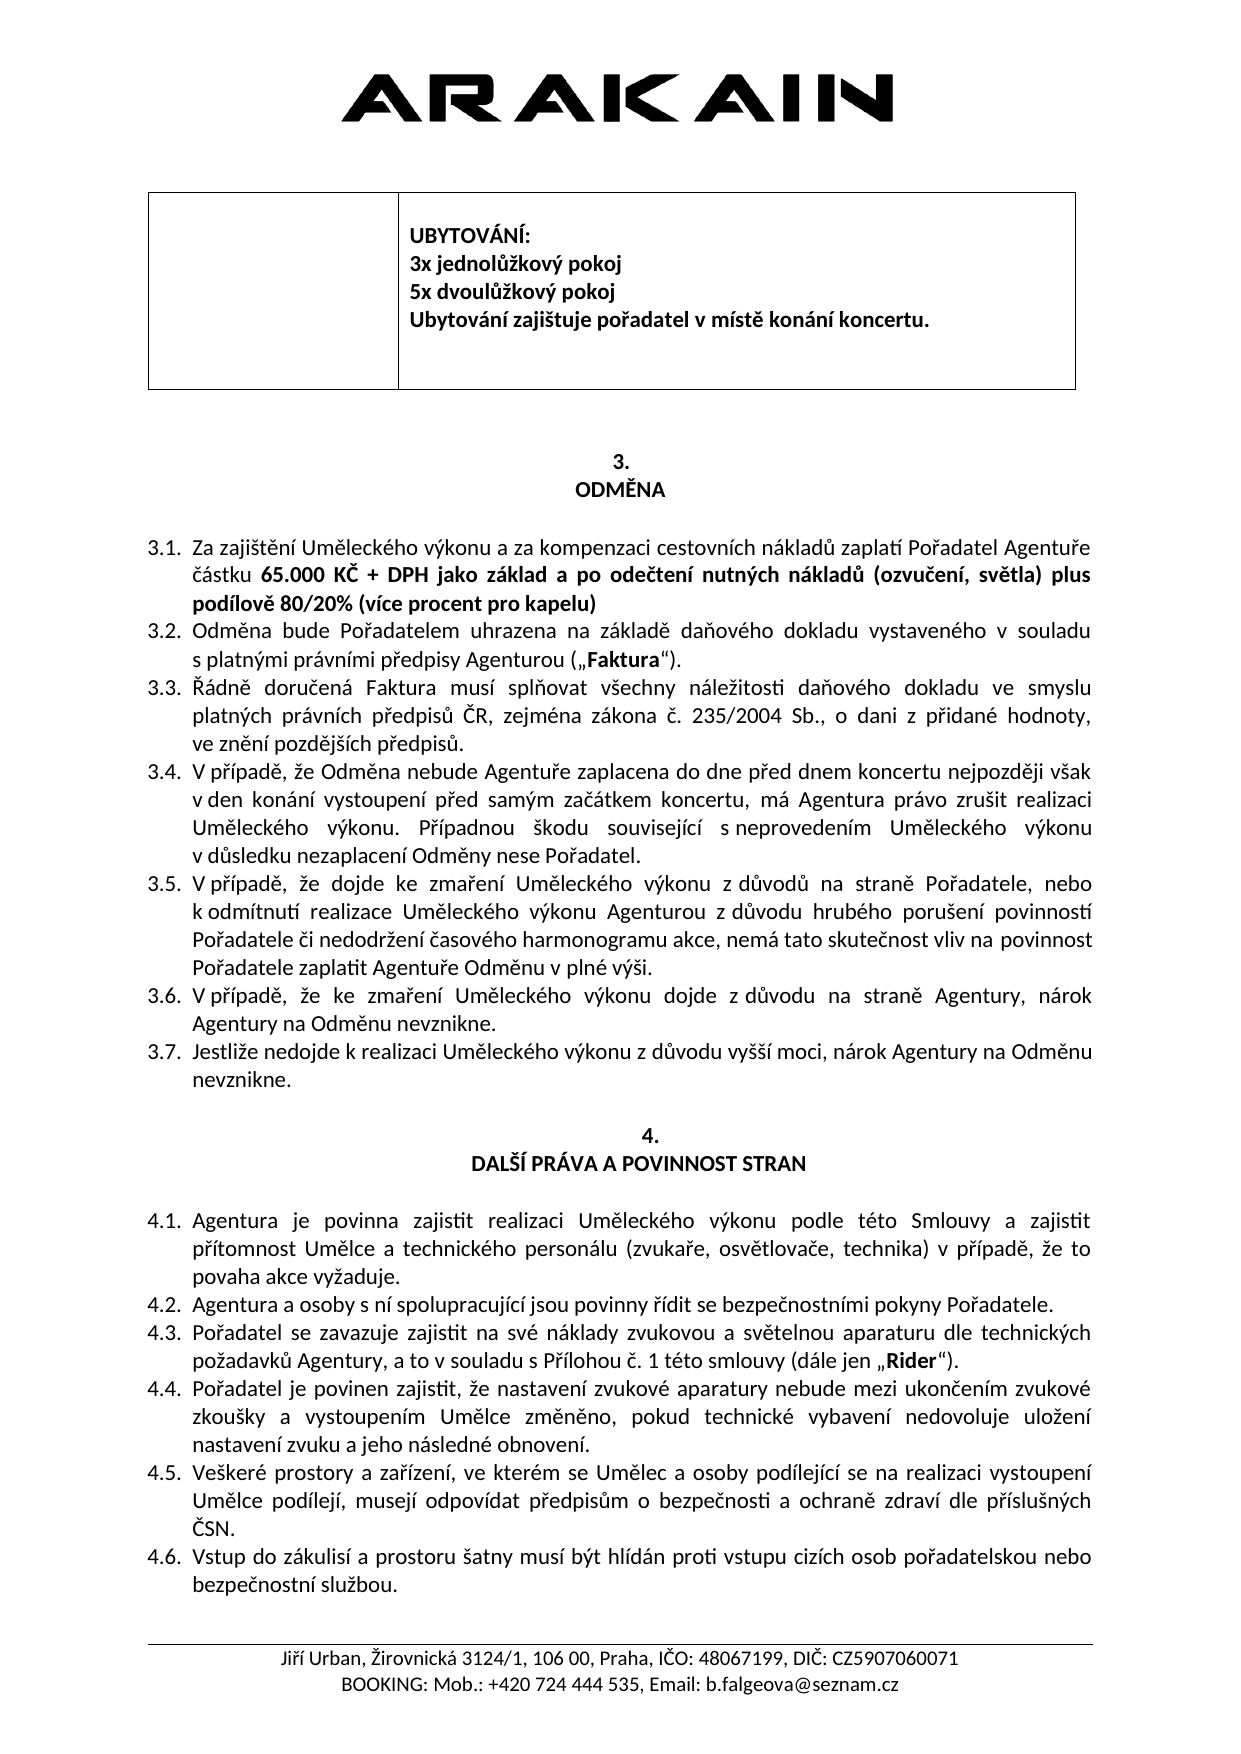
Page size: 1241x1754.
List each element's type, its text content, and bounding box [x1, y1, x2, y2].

picture [334, 65, 903, 131]
list Pořadatel je povinen zajistit, že nastavení zvukové aparatury nebude mezi ukončením zvukové zkoušky a vystoupením Umělce změněno, pokud technické vybavení nedovoluje uložení nastavení zvuku a jeho následné obnovení. [147, 1374, 1093, 1458]
subtitle Odměna bude Pořadatelem uhrazena na základě daňového dokladu vystaveného v souladu s platnými právními předpisy Agenturou („Faktura“). [147, 617, 1093, 673]
list Jestliže nedojde k realizaci Uměleckého výkonu z důvodu vyšší moci, nárok Agentury na Odměnu nevznikne. [147, 1037, 1093, 1093]
subtitle V případě, že ke zmaření Uměleckého výkonu dojde z důvodu na straně Agentury, nárok Agentury na Odměnu nevznikne. [147, 981, 1093, 1037]
list Pořadatel se zavazuje zajistit na své náklady zvukovou a světelnou aparaturu dle technických požadavků Agentury, a to v souladu s Přílohou č. 1 této smlouvy (dále jen „Rider“). [147, 1318, 1093, 1374]
subtitle Agentura a osoby s ní spolupracující jsou povinny řídit se bezpečnostními pokyny Pořadatele. [147, 1290, 1093, 1318]
list Vstup do zákulisí a prostoru šatny musí být hlídán proti vstupu cizích osob pořadatelskou nebo bezpečnostní službou. [147, 1542, 1093, 1598]
list Veškeré prostory a zařízení, ve kterém se Umělec a osoby podílející se na realizaci vystoupení Umělce podílejí, musejí odpovídat předpisům o bezpečnosti a ochraně zdraví dle příslušných ČSN. [147, 1458, 1093, 1542]
subtitle V případě, že dojde ke zmaření Uměleckého výkonu z důvodů na straně Pořadatele, nebo k odmítnutí realizace Uměleckého výkonu Agenturou z důvodu hrubého porušení povinností Pořadatele či nedodržení časového harmonogramu akce, nemá tato skutečnost vliv na povinnost Pořadatele zaplatit Agentuře Odměnu v plné výši. [147, 869, 1093, 981]
list ODMĚNA [148, 475, 1093, 503]
subtitle Řádně doručená Faktura musí splňovat všechny náležitosti daňového dokladu ve smyslu platných právních předpisů ČR, zejména zákona č. 235/2004 Sb., o dani z přidané hodnoty, ve znění pozdějších předpisů. [147, 673, 1093, 757]
list DALŠÍ PRÁVA A POVINNOST STRAN [185, 1149, 1093, 1177]
subtitle V případě, že Odměna nebude Agentuře zaplacena do dne před dnem koncertu nejpozději však v den konání vystoupení před samým začátkem koncertu, má Agentura právo zrušit realizaci Uměleckého výkonu. Případnou škodu související s neprovedením Uměleckého výkonu v důsledku nezaplacení Odměny nese Pořadatel. [147, 757, 1093, 869]
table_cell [149, 193, 398, 389]
subtitle Za zajištění Uměleckého výkonu a za kompenzaci cestovních nákladů zaplatí Pořadatel Agentuře částku 65.000 KČ + DPH jako základ a po odečtení nutných nákladů (ozvučení, světla) plus podílově 80/20% (více procent pro kapelu) [147, 533, 1093, 617]
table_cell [399, 193, 1075, 389]
subtitle Agentura je povinna zajistit realizaci Uměleckého výkonu podle této Smlouvy a zajistit přítomnost Umělce a technického personálu (zvukaře, osvětlovače, technika) v případě, že to povaha akce vyžaduje. [147, 1206, 1093, 1290]
